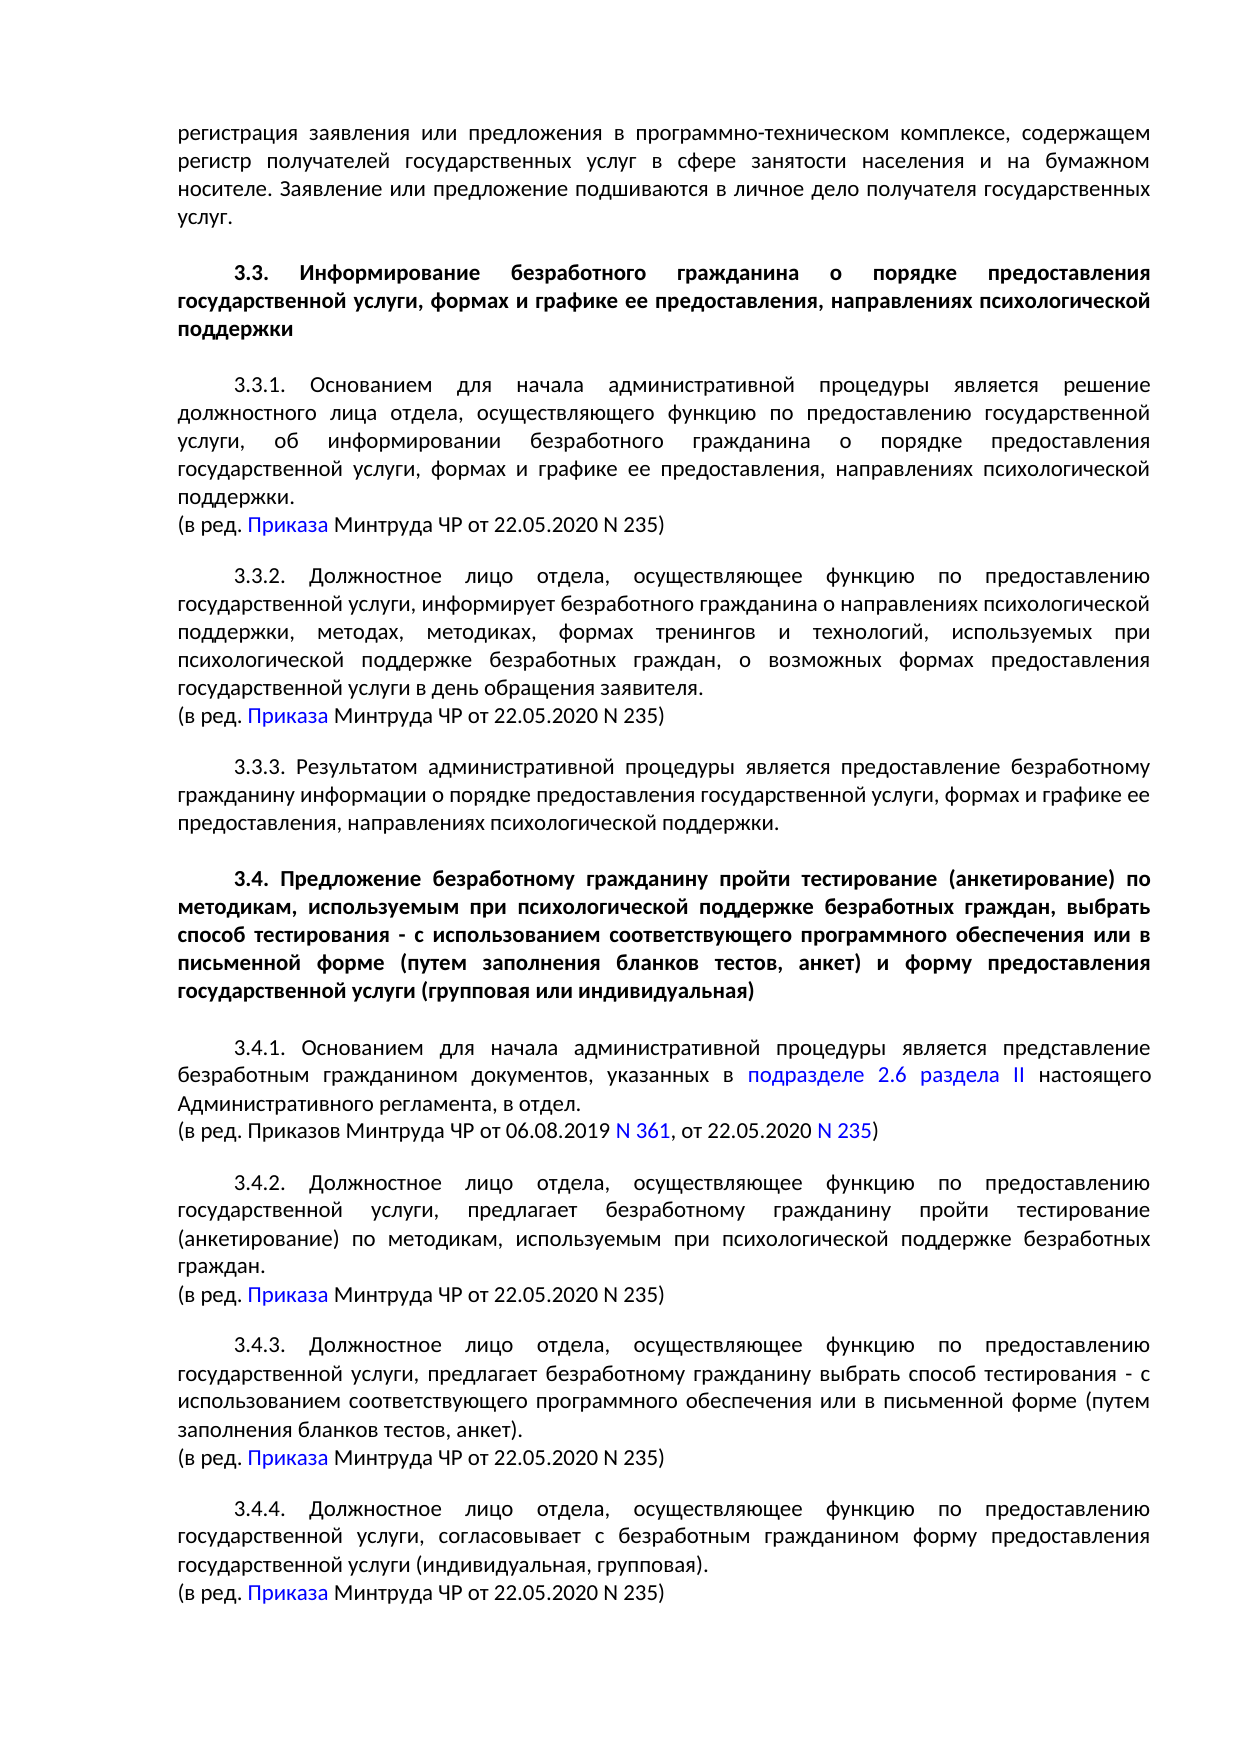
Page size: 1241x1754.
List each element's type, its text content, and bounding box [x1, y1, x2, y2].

text (в ред. Приказа Минтруда ЧР от 22.05.2020 N 235) [177, 701, 1152, 729]
text (в ред. Приказов Минтруда ЧР от 06.08.2019 N 361, от 22.05.2020 N 235) [177, 1117, 1152, 1145]
text 3.3.2. Должностное лицо отдела, осуществляющее функцию по предоставлению государственной услуги, информирует безработного гражданина о направлениях психологической поддержки, методах, методиках, формах тренингов и технологий, используемых при психологической поддержке безработных граждан, о возможных формах предоставления государственной услуги в день обращения заявителя. [177, 561, 1152, 701]
text 3.4.1. Основанием для начала административной процедуры является представление безработным гражданином документов, указанных в подразделе 2.6 раздела II настоящего Административного регламента, в отдел. [177, 1033, 1152, 1117]
text (в ред. Приказа Минтруда ЧР от 22.05.2020 N 235) [177, 510, 1152, 538]
text 3.4.4. Должностное лицо отдела, осуществляющее функцию по предоставлению государственной услуги, согласовывает с безработным гражданином форму предоставления государственной услуги (индивидуальная, групповая). [177, 1494, 1152, 1578]
text 3.3.3. Результатом административной процедуры является предоставление безработному гражданину информации о порядке предоставления государственной услуги, формах и графике ее предоставления, направлениях психологической поддержки. [177, 752, 1152, 836]
title 3.3. Информирование безработного гражданина о порядке предоставления государственной услуги, формах и графике ее предоставления, направлениях психологической поддержки [177, 258, 1152, 342]
text (в ред. Приказа Минтруда ЧР от 22.05.2020 N 235) [177, 1578, 1152, 1606]
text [177, 118, 1152, 230]
title 3.4. Предложение безработному гражданину пройти тестирование (анкетирование) по методикам, используемым при психологической поддержке безработных граждан, выбрать способ тестирования - с использованием соответствующего программного обеспечения или в письменной форме (путем заполнения бланков тестов, анкет) и форму предоставления государственной услуги (групповая или индивидуальная) [177, 864, 1152, 1004]
text 3.3.1. Основанием для начала административной процедуры является решение должностного лица отдела, осуществляющего функцию по предоставлению государственной услуги, об информировании безработного гражданина о порядке предоставления государственной услуги, формах и графике ее предоставления, направлениях психологической поддержки. [177, 370, 1152, 510]
text 3.4.3. Должностное лицо отдела, осуществляющее функцию по предоставлению государственной услуги, предлагает безработному гражданину выбрать способ тестирования - с использованием соответствующего программного обеспечения или в письменной форме (путем заполнения бланков тестов, анкет). [177, 1331, 1152, 1443]
text 3.4.2. Должностное лицо отдела, осуществляющее функцию по предоставлению государственной услуги, предлагает безработному гражданину пройти тестирование (анкетирование) по методикам, используемым при психологической поддержке безработных граждан. [177, 1168, 1152, 1280]
text (в ред. Приказа Минтруда ЧР от 22.05.2020 N 235) [177, 1280, 1152, 1308]
text (в ред. Приказа Минтруда ЧР от 22.05.2020 N 235) [177, 1443, 1152, 1471]
